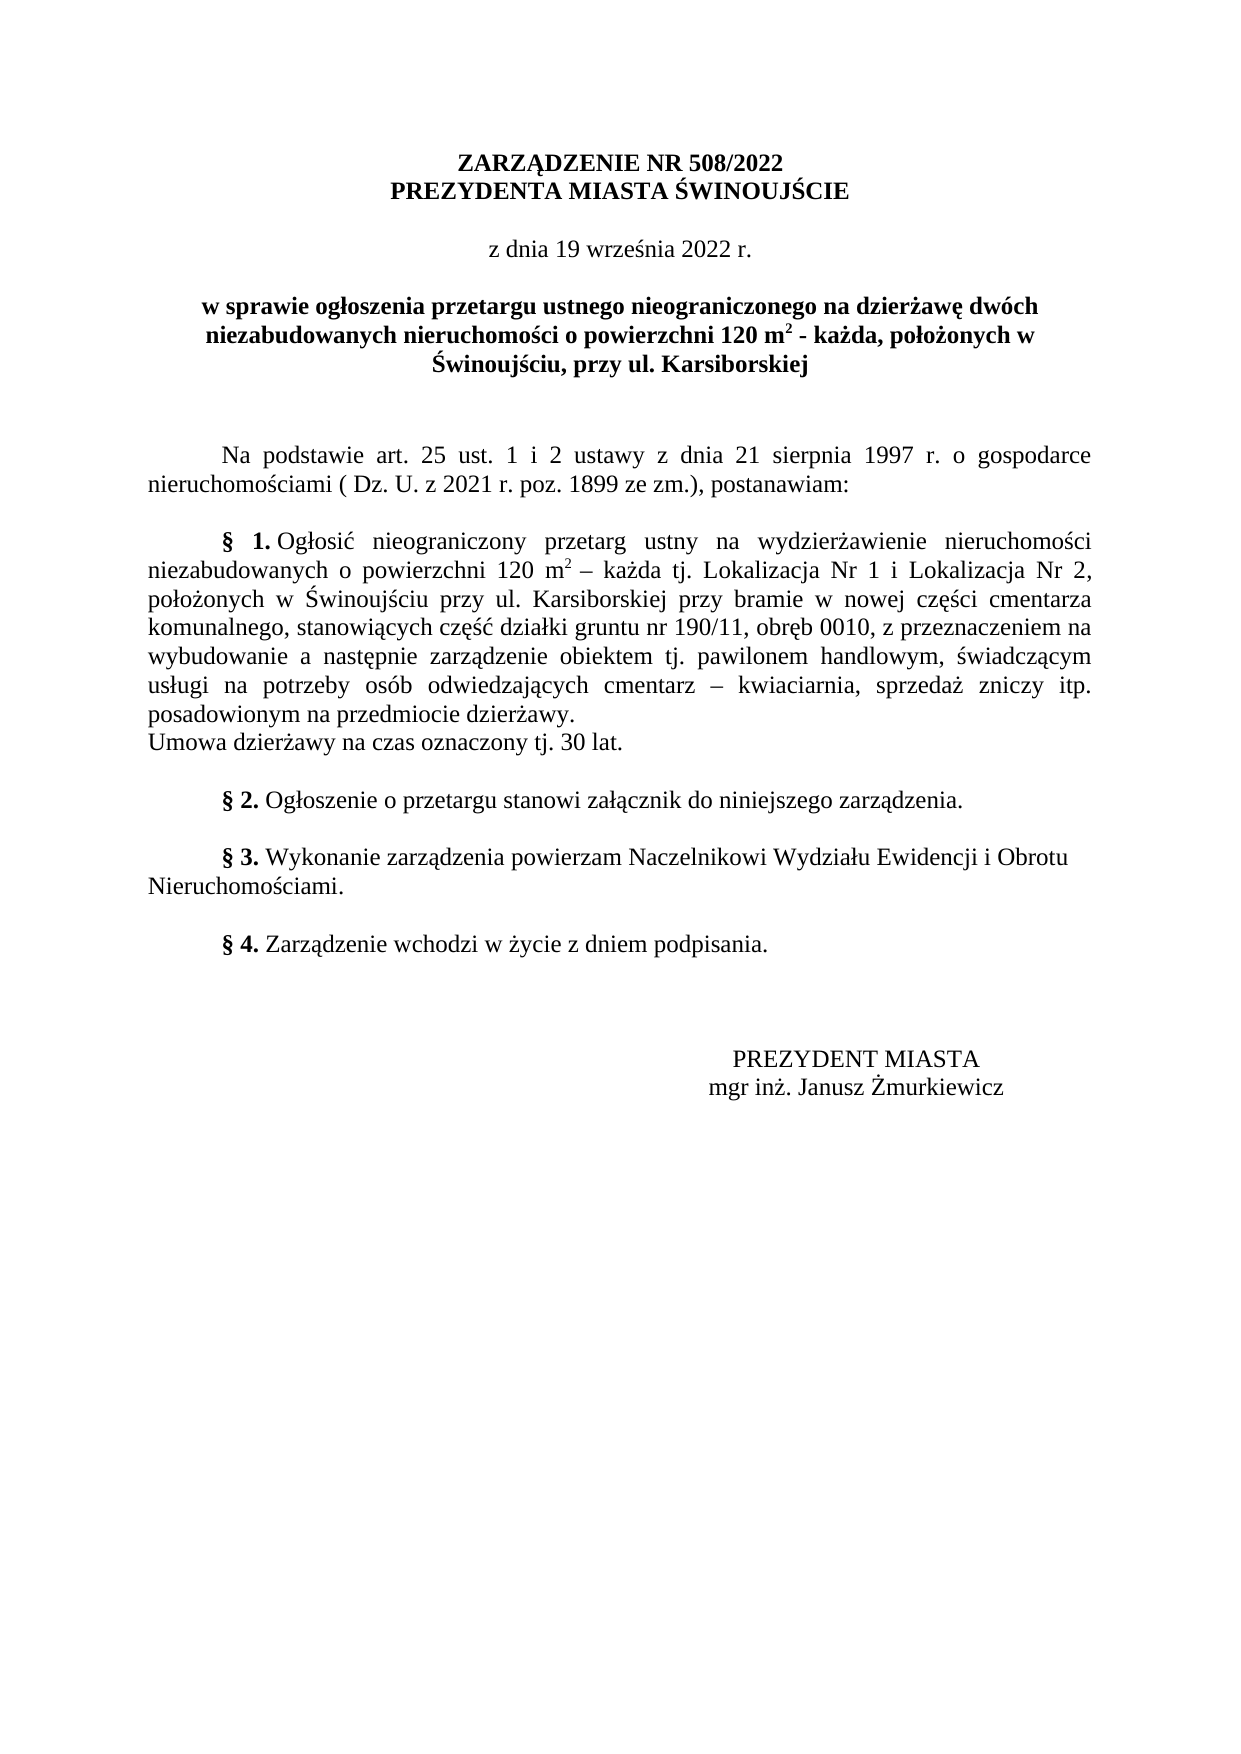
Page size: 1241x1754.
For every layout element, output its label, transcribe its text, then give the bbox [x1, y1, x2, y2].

text z dnia 19 września 2022 r. [148, 234, 1093, 263]
text Umowa dzierżawy na czas oznaczony tj. 30 lat. [148, 727, 1093, 756]
text w sprawie ogłoszenia przetargu ustnego nieograniczonego na dzierżawę dwóch niezabudowanych nieruchomości o powierzchni 120 m2 - każda, położonych w Świnoujściu, przy ul. Karsiborskiej [148, 291, 1093, 378]
text PREZYDENT MIASTA [619, 1044, 1093, 1072]
text mgr inż. Janusz Żmurkiewicz [619, 1072, 1093, 1101]
text ZARZĄDZENIE NR 508/2022 [148, 148, 1093, 176]
text PREZYDENTA MIASTA ŚWINOUJŚCIE [148, 176, 1093, 205]
text § 1. Ogłosić nieograniczony przetarg ustny na wydzierżawienie nieruchomości niezabudowanych o powierzchni 120 m2 – każda tj. Lokalizacja Nr 1 i Lokalizacja Nr 2, położonych w Świnoujściu przy ul. Karsiborskiej przy bramie w nowej części cmentarza komunalnego, stanowiących część działki gruntu nr 190/11, obręb 0010, z przeznaczeniem na wybudowanie a następnie zarządzenie obiektem tj. pawilonem handlowym, świadczącym usługi na potrzeby osób odwiedzających cmentarz – kwiaciarnia, sprzedaż zniczy itp. posadowionym na przedmiocie dzierżawy. [148, 526, 1093, 727]
text § 2. Ogłoszenie o przetargu stanowi załącznik do niniejszego zarządzenia. [148, 785, 1093, 814]
text § 3. Wykonanie zarządzenia powierzam Naczelnikowi Wydziału Ewidencji i Obrotu Nieruchomościami. [148, 842, 1093, 900]
text § 4. Zarządzenie wchodzi w życie z dniem podpisania. [148, 929, 1093, 957]
text Na podstawie art. 25 ust. 1 i 2 ustawy z dnia 21 sierpnia 1997 r. o gospodarce nieruchomościami ( Dz. U. z 2021 r. poz. 1899 ze zm.), postanawiam: [148, 440, 1093, 497]
